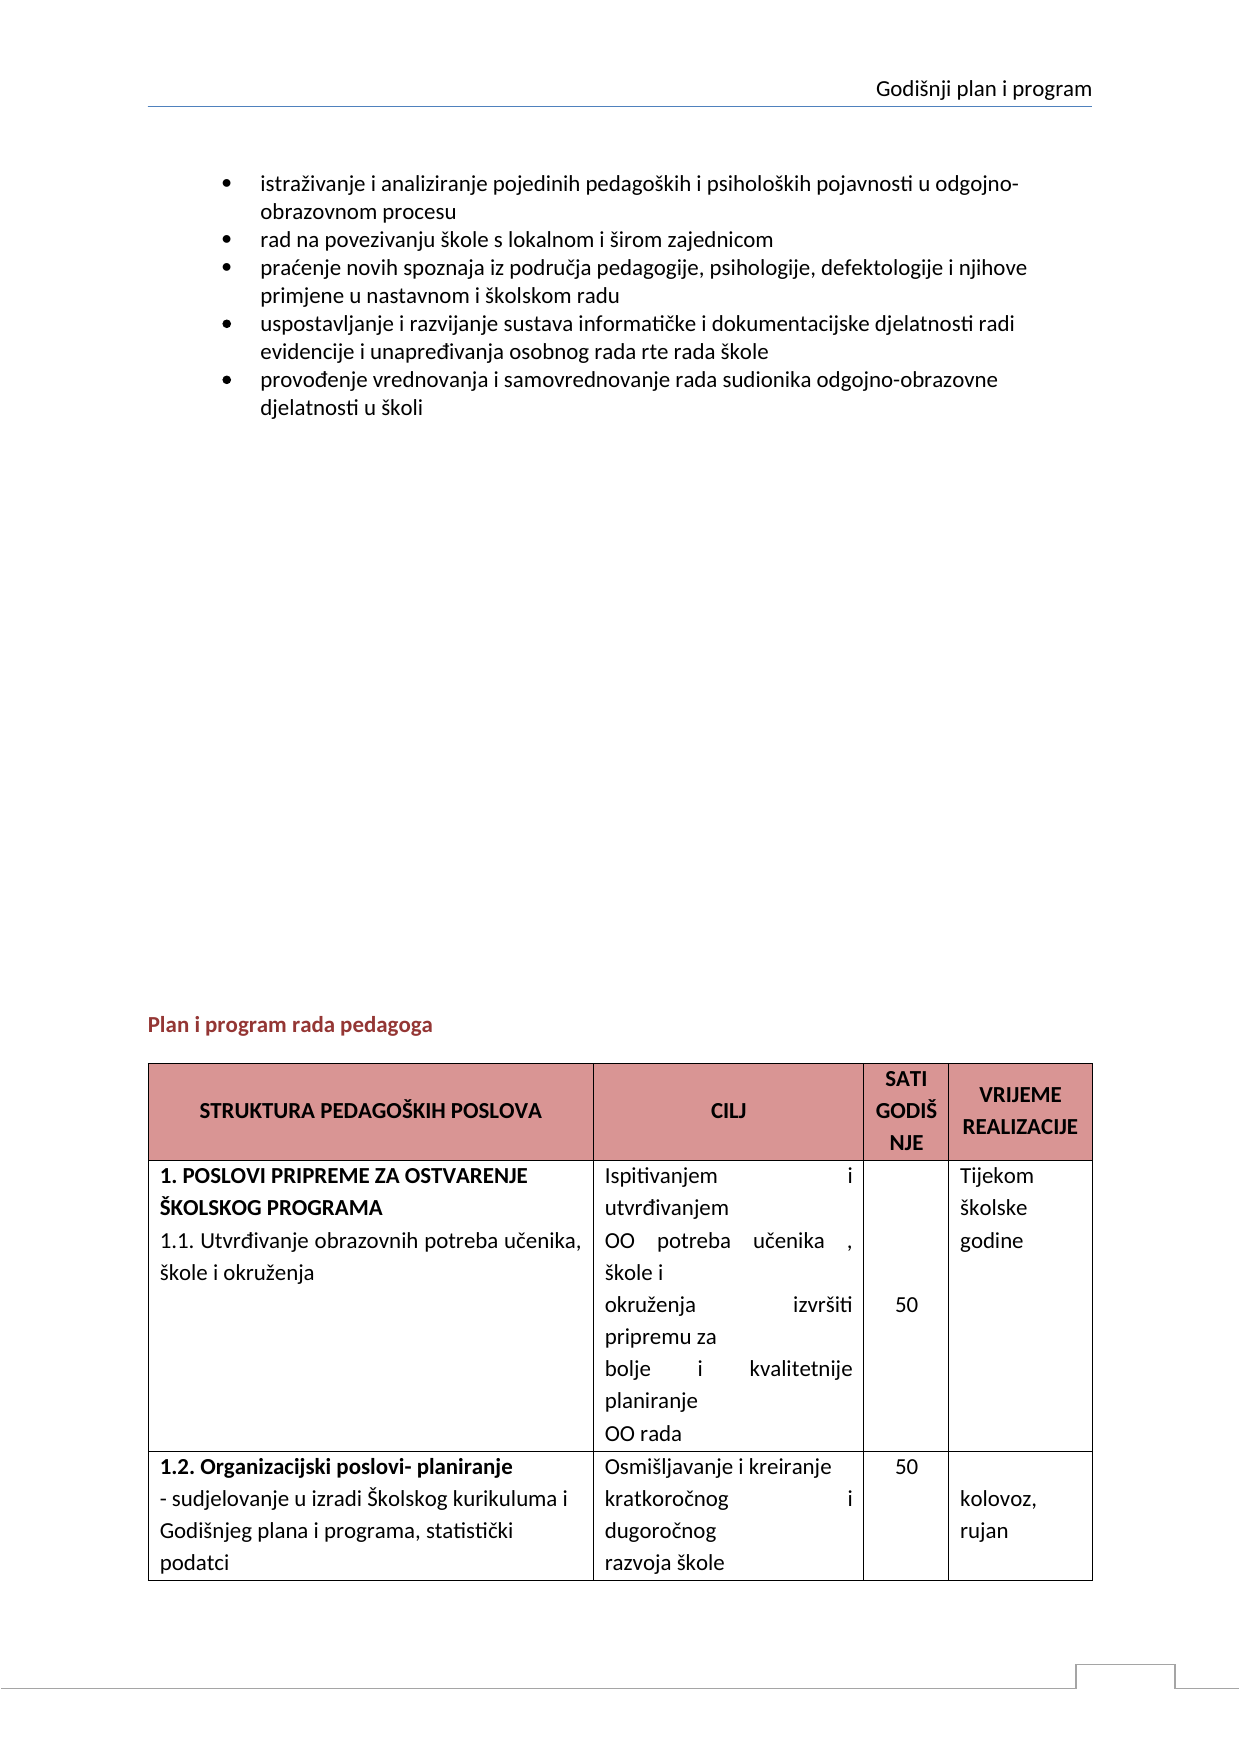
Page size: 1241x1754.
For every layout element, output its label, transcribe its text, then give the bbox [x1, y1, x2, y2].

list istraživanje i analiziranje pojedinih pedagoških i psiholoških pojavnosti u odgojno-obrazovnom procesu [223, 169, 1092, 225]
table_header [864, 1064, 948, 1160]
list provođenje vrednovanja i samovrednovanje rada sudionika odgojno-obrazovne djelatnosti u školi [223, 366, 1092, 422]
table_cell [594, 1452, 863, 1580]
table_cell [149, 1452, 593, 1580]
list uspostavljanje i razvijanje sustava informatičke i dokumentacijske djelatnosti radi evidencije i unapređivanja osobnog rada rte rada škole [223, 309, 1092, 366]
list rad na povezivanju škole s lokalnom i širom zajednicom [223, 225, 1092, 253]
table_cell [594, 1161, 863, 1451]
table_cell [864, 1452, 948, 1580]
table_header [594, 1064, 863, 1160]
text Plan i program rada pedagoga [148, 1010, 1092, 1038]
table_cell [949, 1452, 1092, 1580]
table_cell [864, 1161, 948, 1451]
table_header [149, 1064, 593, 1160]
list praćenje novih spoznaja iz područja pedagogije, psihologije, defektologije i njihove primjene u nastavnom i školskom radu [223, 253, 1092, 309]
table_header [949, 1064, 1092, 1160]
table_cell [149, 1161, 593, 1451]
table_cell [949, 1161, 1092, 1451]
